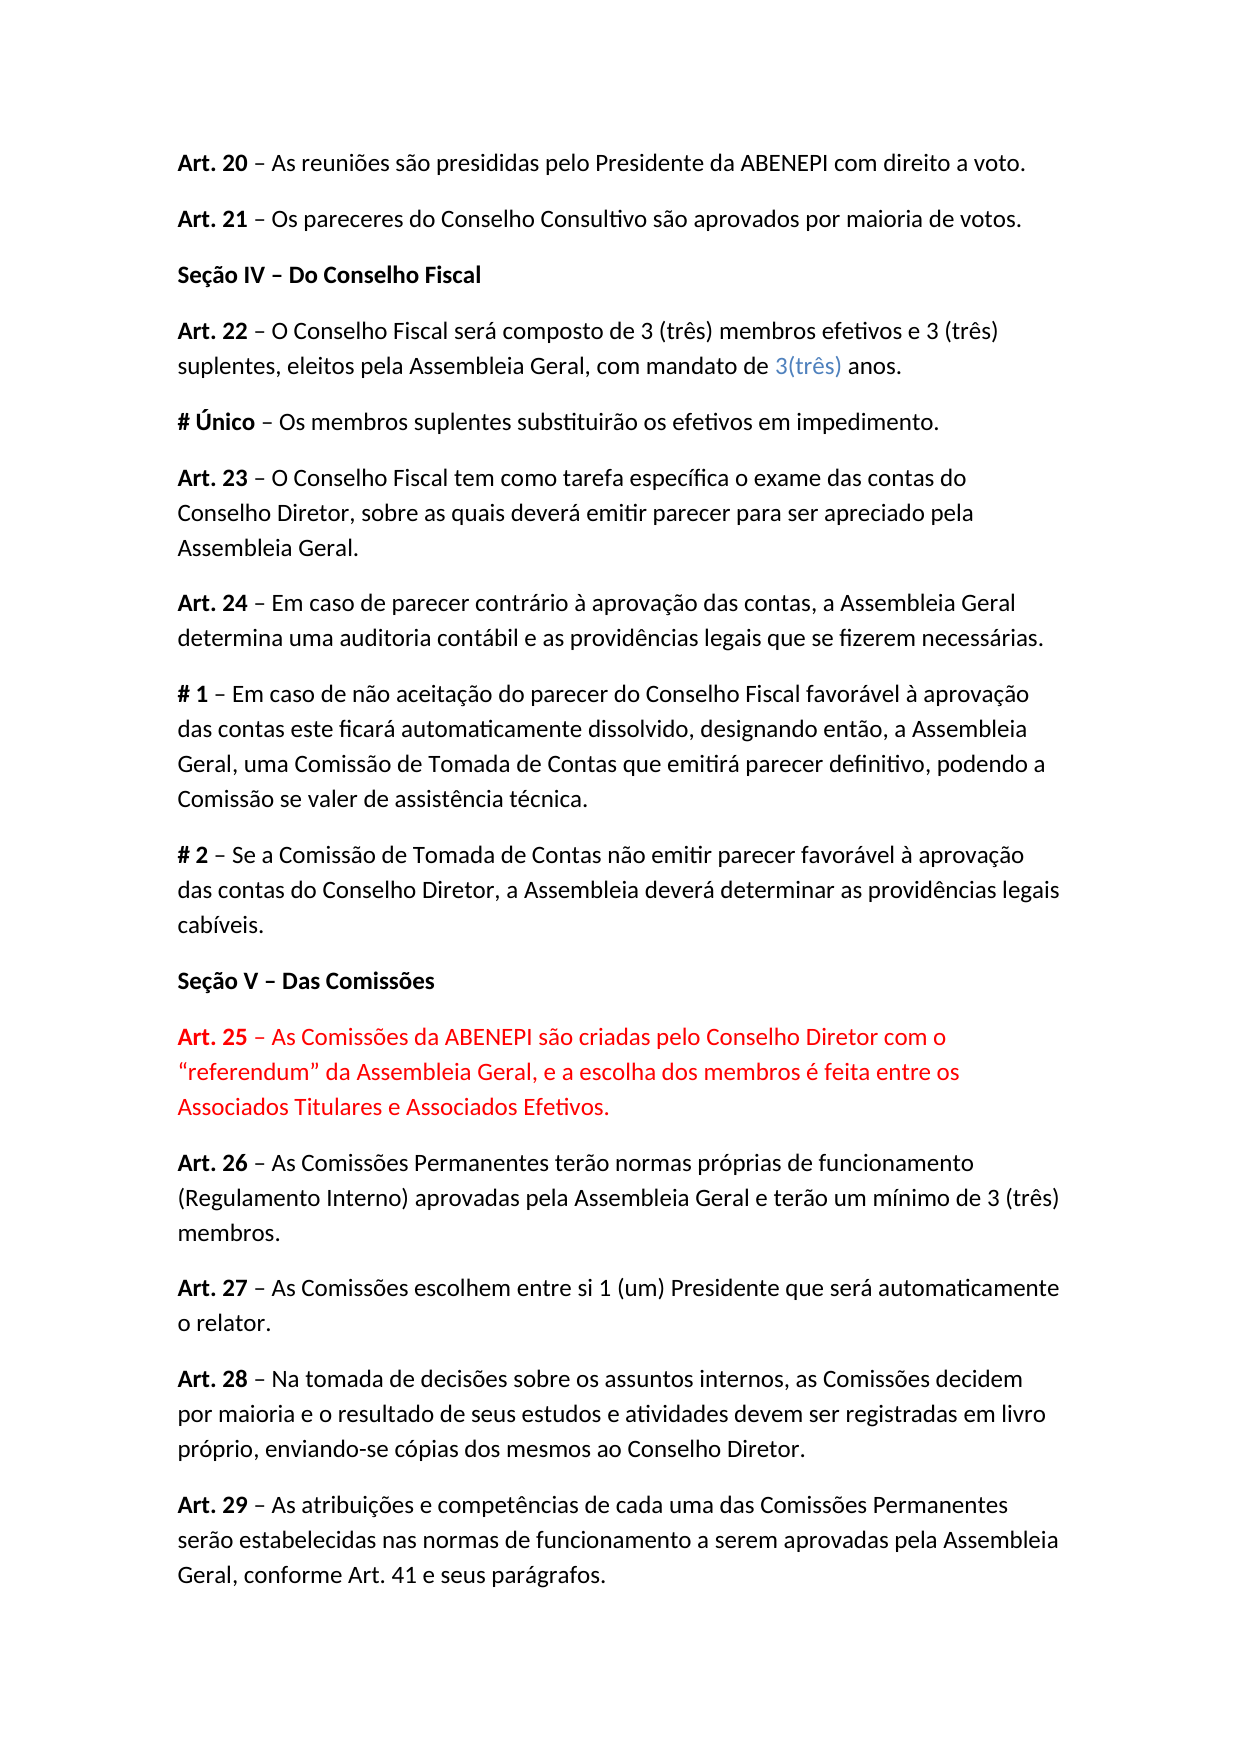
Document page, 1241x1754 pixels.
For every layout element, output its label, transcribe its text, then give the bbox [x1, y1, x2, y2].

text Art. 26 – As Comissões Permanentes terão normas próprias de funcionamento (Regulamento Interno) aprovadas pela Assembleia Geral e terão um mínimo de 3 (três) membros. [177, 1147, 1063, 1247]
text # Único – Os membros suplentes substituirão os efetivos em impedimento. [177, 406, 1063, 436]
text Art. 21 – Os pareceres do Conselho Consultivo são aprovados por maioria de votos. [177, 203, 1063, 234]
text Art. 24 – Em caso de parecer contrário à aprovação das contas, a Assembleia Geral determina uma auditoria contábil e as providências legais que se fizerem necessárias. [177, 588, 1063, 653]
text Seção IV – Do Conselho Fiscal [177, 259, 1063, 290]
text Seção V – Das Comissões [177, 965, 1063, 996]
text Art. 20 – As reuniões são presididas pelo Presidente da ABENEPI com direito a voto. [177, 148, 1063, 178]
text Art. 25 – As Comissões da ABENEPI são criadas pelo Conselho Diretor com o “referendum” da Assembleia Geral, e a escolha dos membros é feita entre os Associados Titulares e Associados Efetivos. [177, 1021, 1063, 1121]
text Art. 29 – As atribuições e competências de cada uma das Comissões Permanentes serão estabelecidas nas normas de funcionamento a serem aprovadas pela Assembleia Geral, conforme Art. 41 e seus parágrafos. [177, 1489, 1063, 1590]
text Art. 27 – As Comissões escolhem entre si 1 (um) Presidente que será automaticamente o relator. [177, 1273, 1063, 1338]
text Art. 23 – O Conselho Fiscal tem como tarefa específica o exame das contas do Conselho Diretor, sobre as quais deverá emitir parecer para ser apreciado pela Assembleia Geral. [177, 462, 1063, 562]
text # 2 – Se a Comissão de Tomada de Contas não emitir parecer favorável à aprovação das contas do Conselho Diretor, a Assembleia deverá determinar as providências legais cabíveis. [177, 839, 1063, 940]
text # 1 – Em caso de não aceitação do parecer do Conselho Fiscal favorável à aprovação das contas este ficará automaticamente dissolvido, designando então, a Assembleia Geral, uma Comissão de Tomada de Contas que emitirá parecer definitivo, podendo a Comissão se valer de assistência técnica. [177, 678, 1063, 814]
text Art. 28 – Na tomada de decisões sobre os assuntos internos, as Comissões decidem por maioria e o resultado de seus estudos e atividades devem ser registradas em livro próprio, enviando-se cópias dos mesmos ao Conselho Diretor. [177, 1363, 1063, 1464]
text Art. 22 – O Conselho Fiscal será composto de 3 (três) membros efetivos e 3 (três) suplentes, eleitos pela Assembleia Geral, com mandato de 3(três) anos. [177, 315, 1063, 381]
